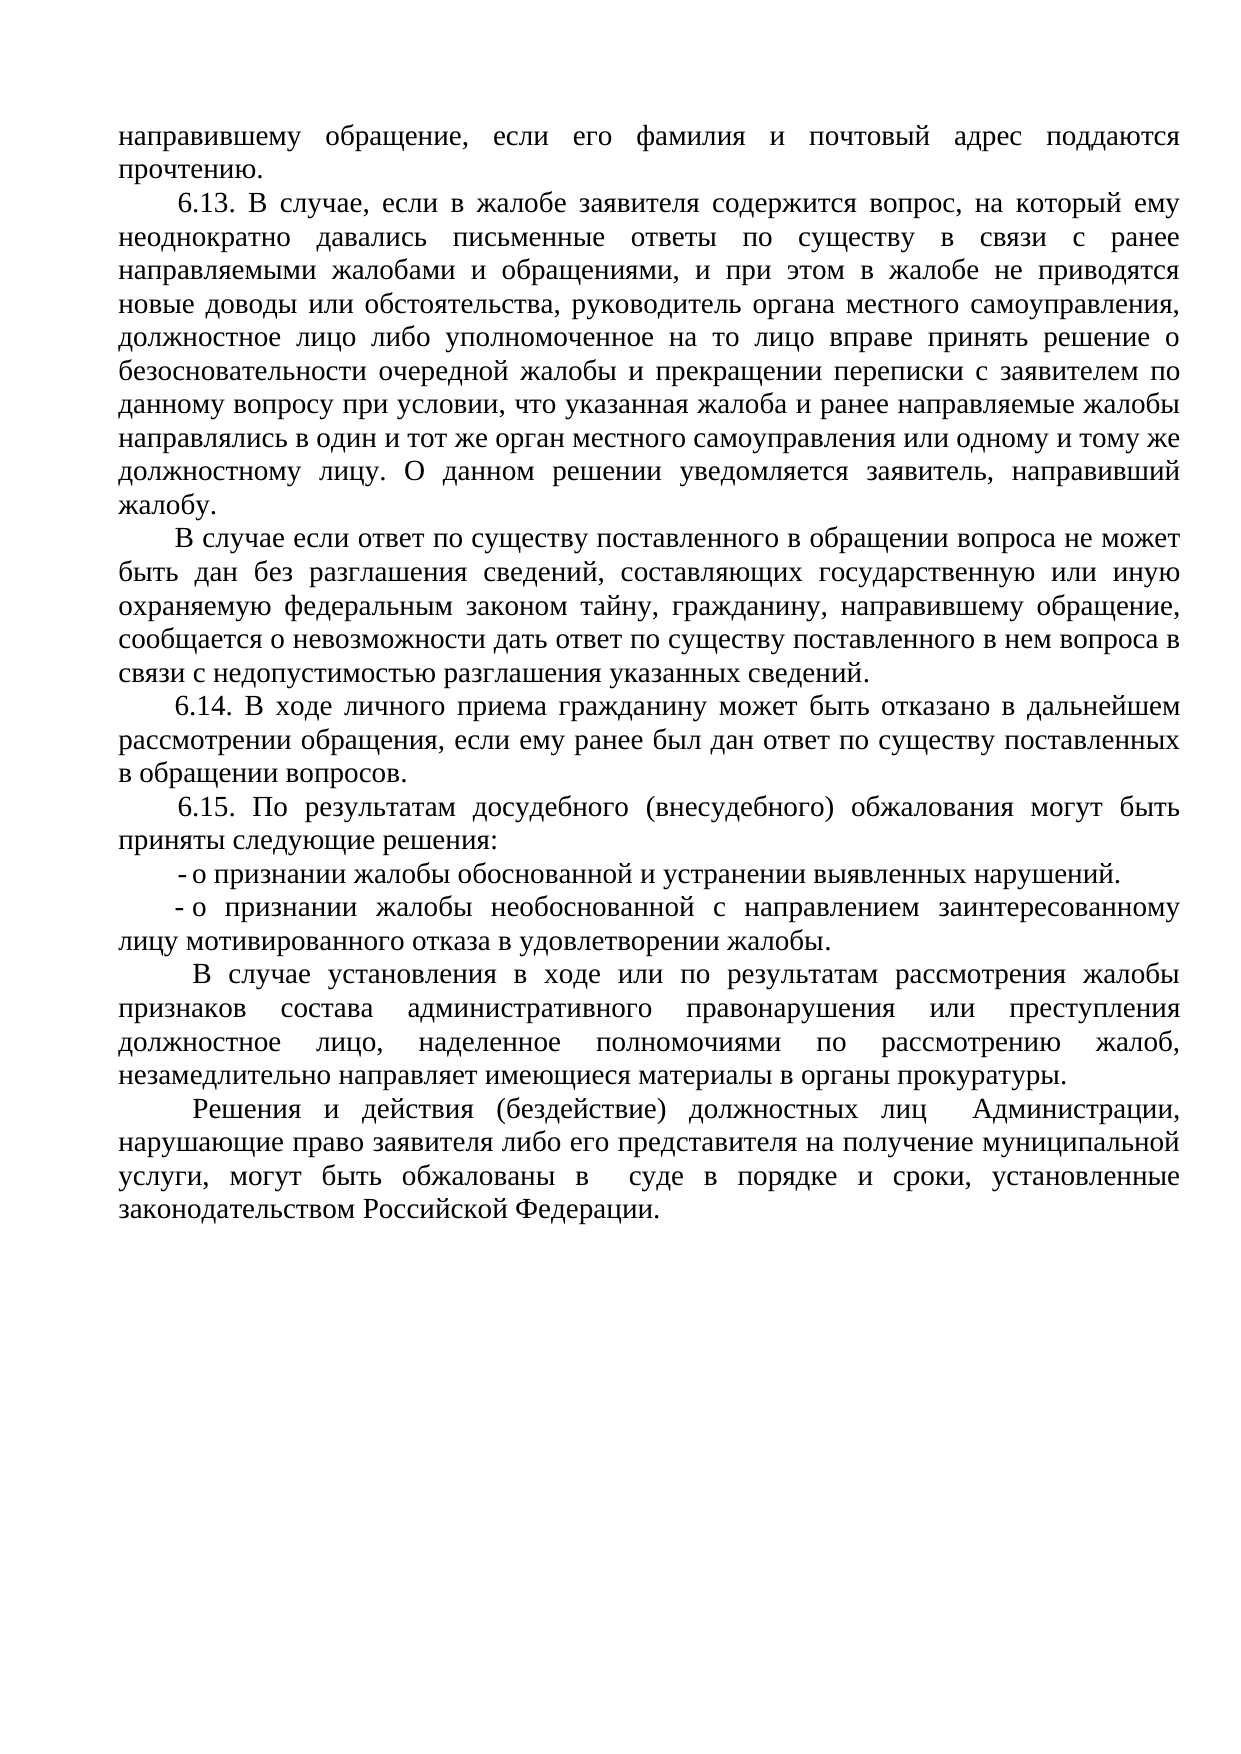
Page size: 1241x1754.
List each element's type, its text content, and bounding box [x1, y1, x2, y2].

text В случае установления в ходе или по результатам рассмотрения жалобы признаков состава административного правонарушения или преступления должностное лицо, наделенное полномочиями по рассмотрению жалоб, незамедлительно направляет имеющиеся материалы в органы прокуратуры. [118, 957, 1181, 1091]
text В случае если ответ по существу поставленного в обращении вопроса не может быть дан без разглашения сведений, составляющих государственную или иную охраняемую федеральным законом тайну, гражданину, направившему обращение, сообщается о невозможности дать ответ по существу поставленного в нем вопроса в связи с недопустимостью разглашения указанных сведений. [118, 521, 1181, 688]
text 6.14. В ходе личного приема гражданину может быть отказано в дальнейшем рассмотрении обращения, если ему ранее был дан ответ по существу поставленных в обращении вопросов. [118, 688, 1181, 789]
text 6.15. По результатам досудебного (внесудебного) обжалования могут быть приняты следующие решения: [118, 789, 1181, 856]
text 6.13. В случае, если в жалобе заявителя содержится вопрос, на который ему неоднократно давались письменные ответы по существу в связи с ранее направляемыми жалобами и обращениями, и при этом в жалобе не приводятся новые доводы или обстоятельства, руководитель органа местного самоуправления, должностное лицо либо уполномоченное на то лицо вправе принять решение о безосновательности очередной жалобы и прекращении переписки с заявителем по данному вопросу при условии, что указанная жалоба и ранее направляемые жалобы направлялись в один и тот же орган местного самоуправления или одному и тому же должностному лицу. О данном решении уведомляется заявитель, направивший жалобу. [118, 185, 1181, 521]
text Решения и действия (бездействие) должностных лиц Администрации, нарушающие право заявителя либо его представителя на получение муниципальной услуги, могут быть обжалованы в суде в порядке и сроки, установленные законодательством Российской Федерации. [118, 1091, 1181, 1225]
text - о признании жалобы необоснованной с направлением заинтересованному лицу мотивированного отказа в удовлетворении жалобы. [118, 889, 1181, 957]
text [118, 118, 1181, 185]
text - о признании жалобы обоснованной и устранении выявленных нарушений. [118, 856, 1181, 889]
